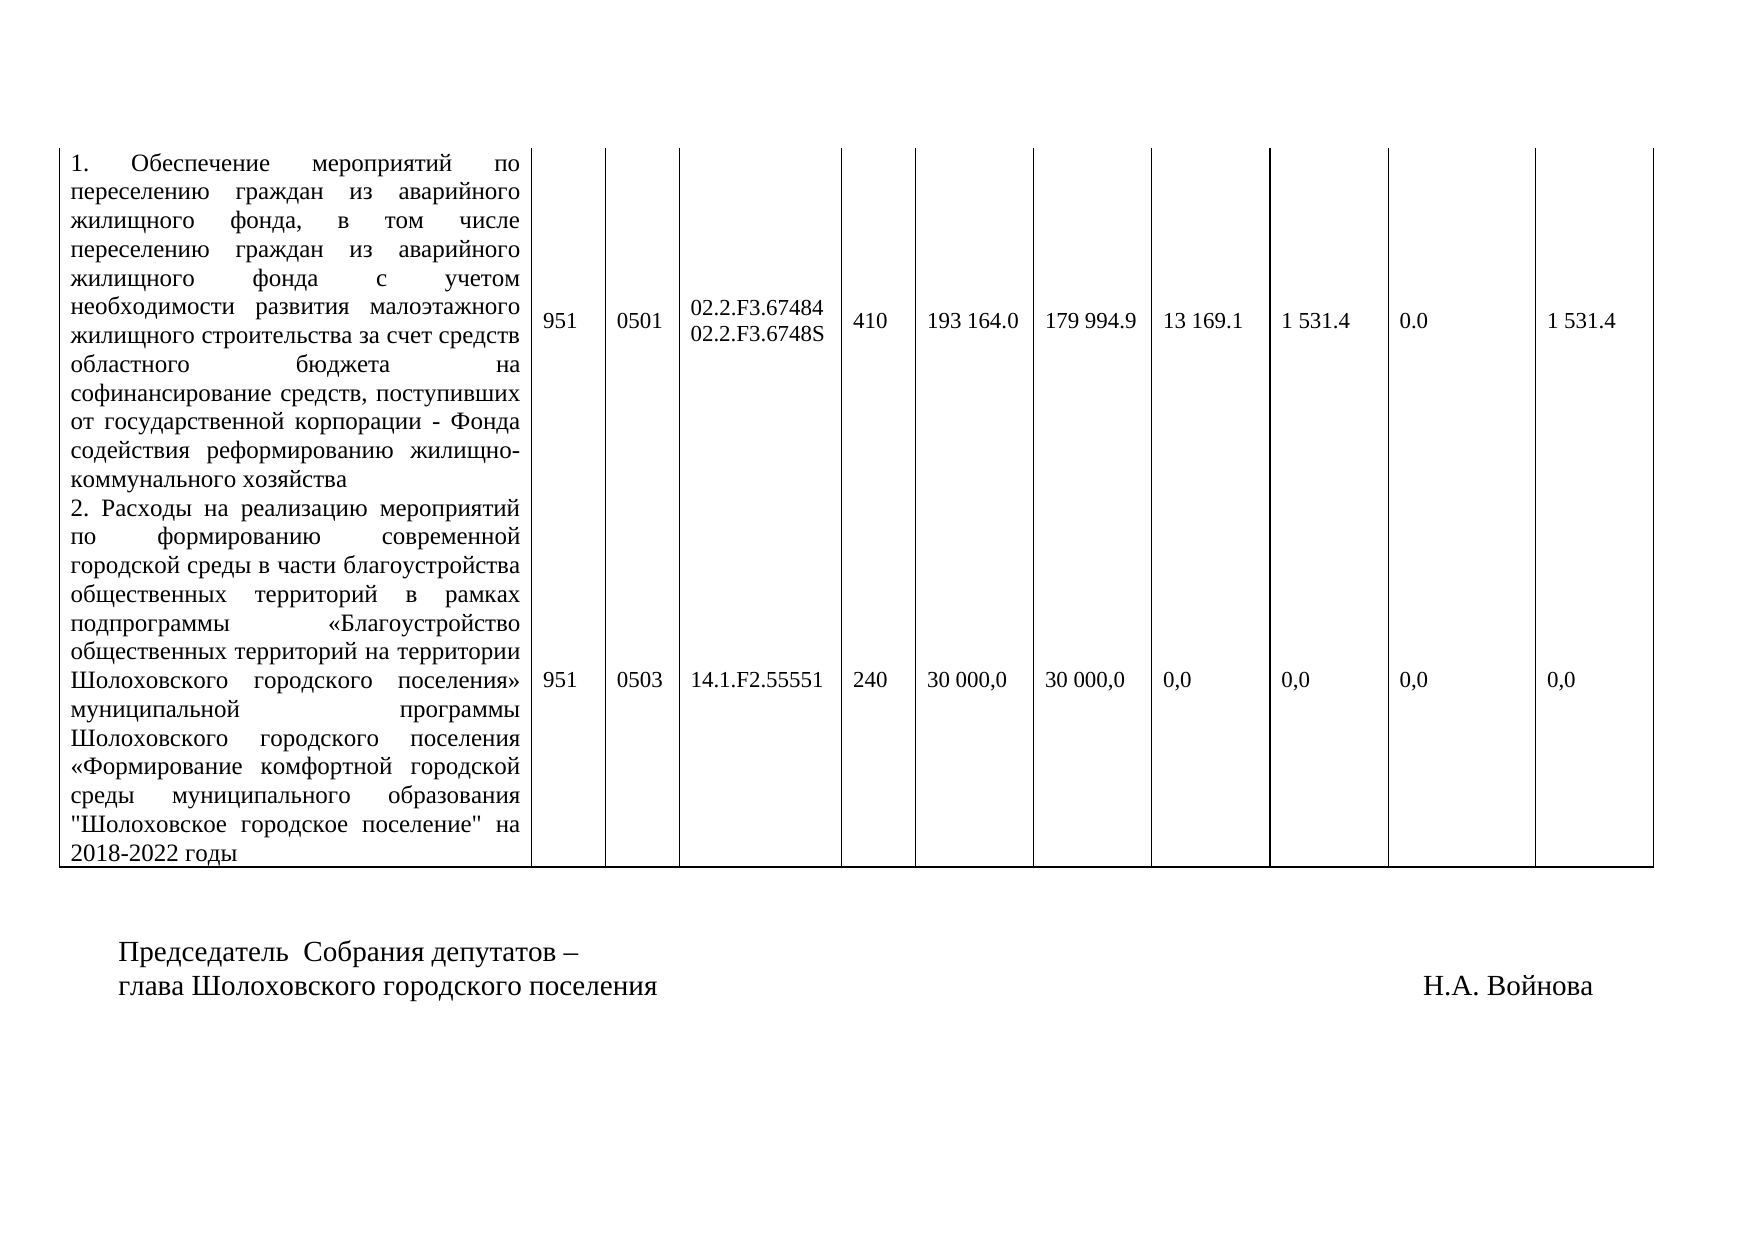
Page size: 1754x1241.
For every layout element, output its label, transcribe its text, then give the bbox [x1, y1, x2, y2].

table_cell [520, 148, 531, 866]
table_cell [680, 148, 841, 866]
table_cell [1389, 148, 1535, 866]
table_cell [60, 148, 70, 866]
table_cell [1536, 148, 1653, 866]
text глава Шолоховского городского поселения Н.А. Войнова [118, 968, 1636, 1002]
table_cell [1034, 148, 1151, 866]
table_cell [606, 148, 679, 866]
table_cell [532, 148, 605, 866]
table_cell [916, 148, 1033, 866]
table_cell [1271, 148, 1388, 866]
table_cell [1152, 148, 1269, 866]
text Председатель Собрания депутатов – [118, 934, 1636, 968]
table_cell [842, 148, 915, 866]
